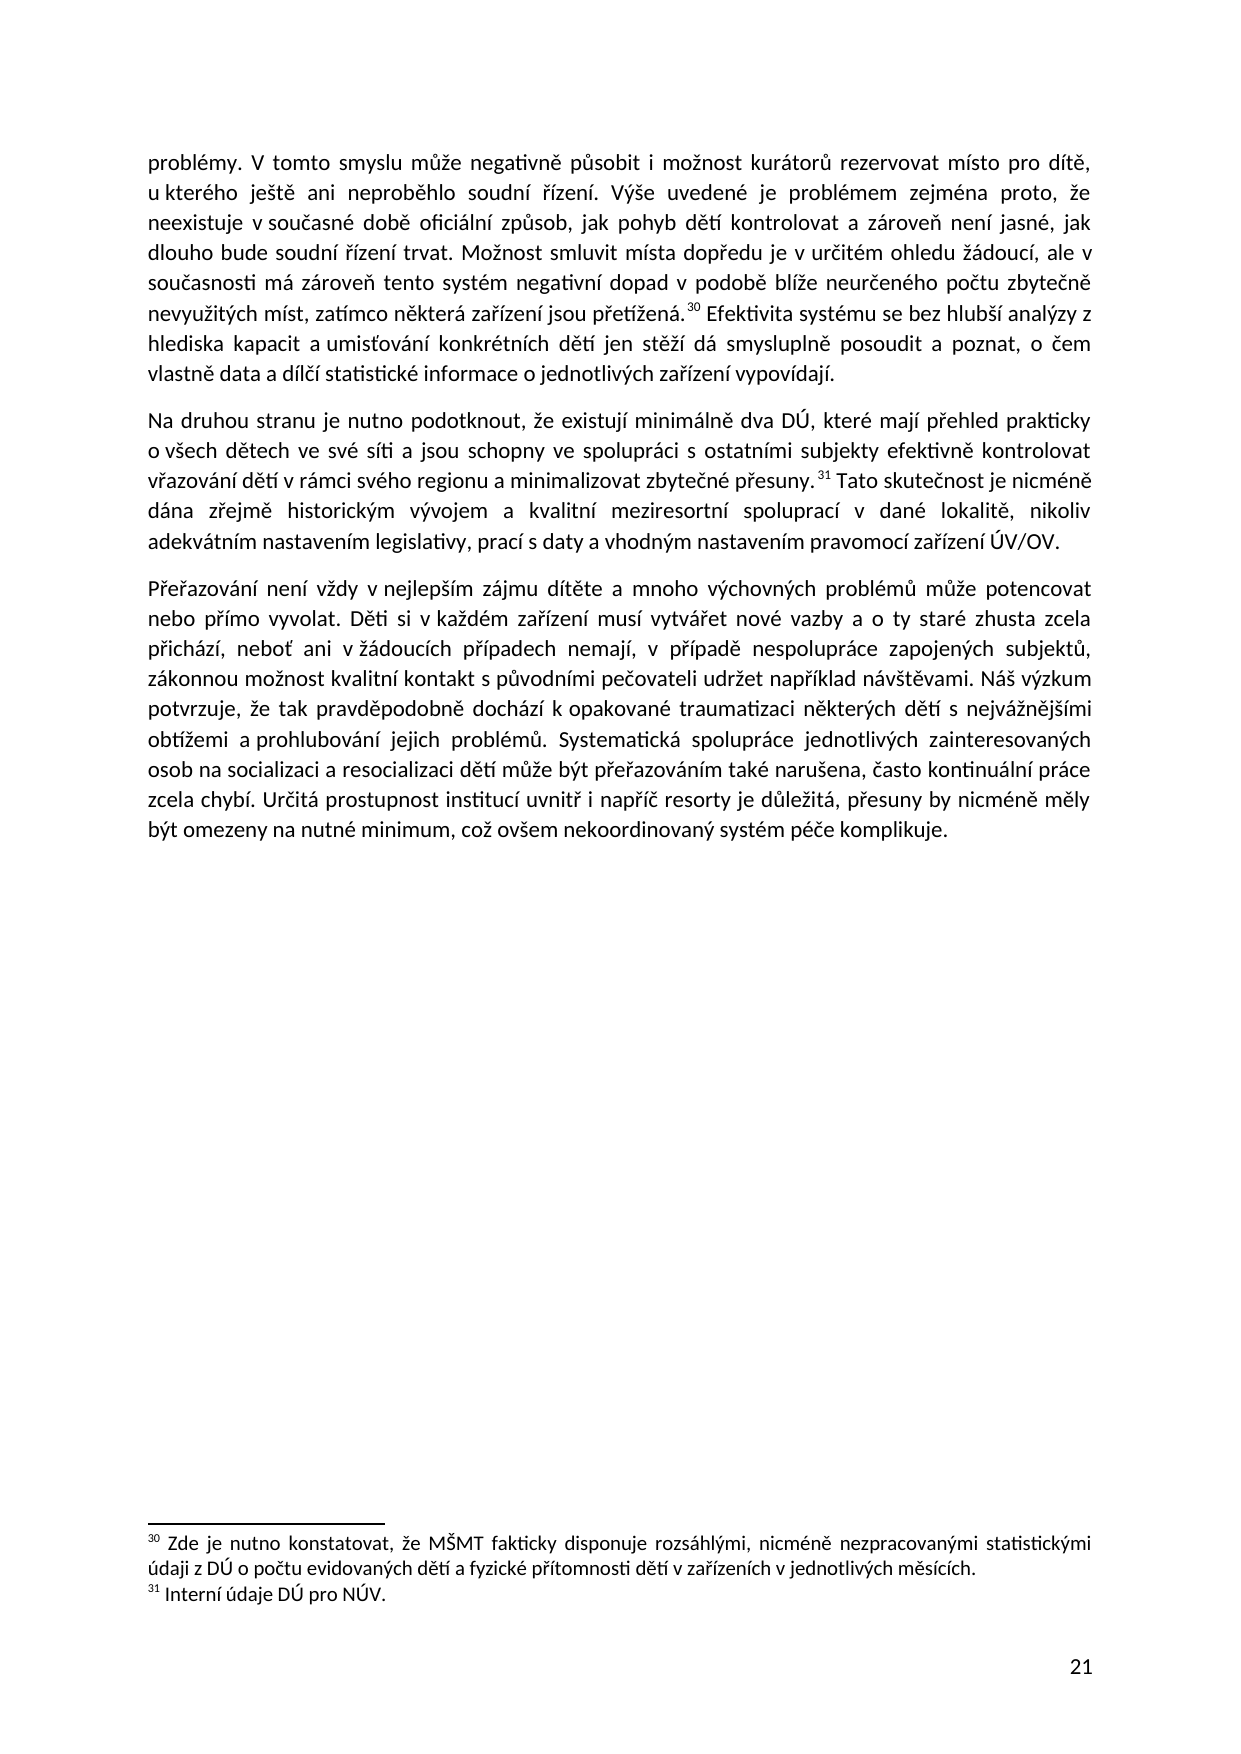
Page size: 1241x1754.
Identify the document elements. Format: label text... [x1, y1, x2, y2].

text Na druhou stranu je nutno podotknout, že existují minimálně dva DÚ, které mají přehled prakticky o všech dětech ve své síti a jsou schopny ve spolupráci s ostatními subjekty efektivně kontrolovat vřazování dětí v rámci svého regionu a minimalizovat zbytečné přesuny. Tato skutečnost je nicméně dána zřejmě historickým vývojem a kvalitní meziresortní spoluprací v dané lokalitě, nikoliv adekvátním nastavením legislativy, prací s daty a vhodným nastavením pravomocí zařízení ÚV/OV. [148, 406, 1093, 555]
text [148, 148, 1093, 387]
text Přeřazování není vždy v nejlepším zájmu dítěte a mnoho výchovných problémů může potencovat nebo přímo vyvolat. Děti si v každém zařízení musí vytvářet nové vazby a o ty staré zhusta zcela přichází, neboť ani v žádoucích případech nemají, v případě nespolupráce zapojených subjektů, zákonnou možnost kvalitní kontakt s původními pečovateli udržet například návštěvami. Náš výzkum potvrzuje, že tak pravděpodobně dochází k opakované traumatizaci některých dětí s nejvážnějšími obtížemi a prohlubování jejich problémů. Systematická spolupráce jednotlivých zainteresovaných osob na socializaci a resocializaci dětí může být přeřazováním také narušena, často kontinuální práce zcela chybí. Určitá prostupnost institucí uvnitř i napříč resorty je důležitá, přesuny by nicméně měly být omezeny na nutné minimum, což ovšem nekoordinovaný systém péče komplikuje. [148, 574, 1093, 843]
